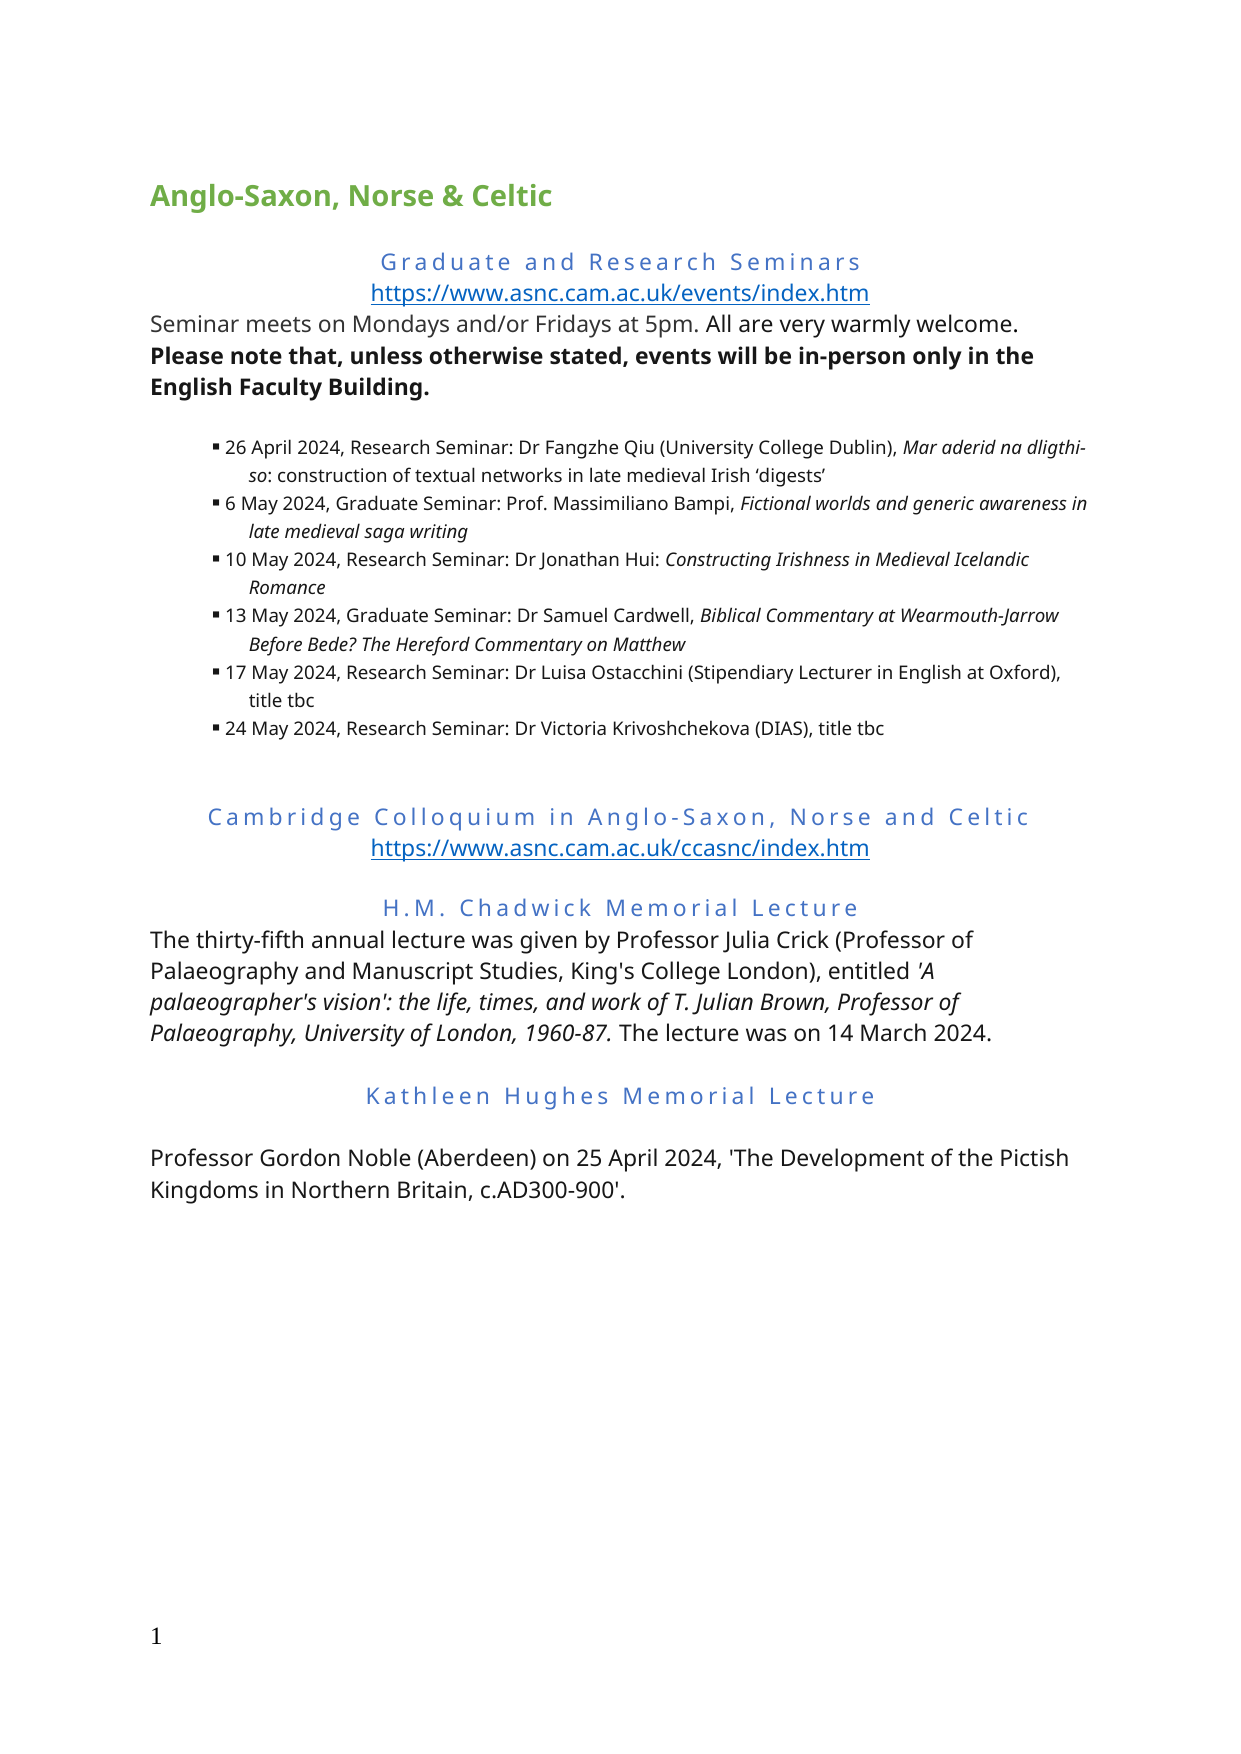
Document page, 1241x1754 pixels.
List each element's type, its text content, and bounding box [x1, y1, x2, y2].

text H.M. Chadwick Memorial Lecture [150, 892, 1090, 924]
list 26 April 2024, Research Seminar: Dr Fangzhe Qiu (University College Dublin), Mar aderid na dligthi-so: construction of textual networks in late medieval Irish ‘digests’ [211, 431, 1090, 488]
text Cambridge Colloquium in Anglo-Saxon, Norse and Celtic https://www.asnc.cam.ac.uk/ccasnc/index.htm [150, 801, 1090, 864]
text Seminar meets on Mondays and/or Fridays at 5pm. All are very warmly welcome. Please note that, unless otherwise stated, events will be in-person only in the English Faculty Building. [150, 308, 1090, 402]
text Kathleen Hughes Memorial Lecture [150, 1080, 1090, 1111]
list 24 May 2024, Research Seminar: Dr Victoria Krivoshchekova (DIAS), title tbc [211, 713, 1090, 741]
text Professor Gordon Noble (Aberdeen) on 25 April 2024, 'The Development of the Pictish Kingdoms in Northern Britain, c.AD300-900'. [150, 1142, 1090, 1205]
list 6 May 2024, Graduate Seminar: Prof. Massimiliano Bampi, Fictional worlds and generic awareness in late medieval saga writing [211, 488, 1090, 544]
list 17 May 2024, Research Seminar: Dr Luisa Ostacchini (Stipendiary Lecturer in English at Oxford), title tbc [211, 656, 1090, 713]
subtitle Anglo-Saxon, Norse & Celtic [150, 175, 1090, 215]
list 10 May 2024, Research Seminar: Dr Jonathan Hui: Constructing Irishness in Medieval Icelandic Romance [211, 544, 1090, 600]
text https://www.asnc.cam.ac.uk/events/index.htm [150, 277, 1090, 308]
text The thirty-fifth annual lecture was given by Professor Julia Crick (Professor of Palaeography and Manuscript Studies, King's College London), entitled 'A palaeographer's vision': the life, times, and work of T. Julian Brown, Professor of Palaeography, University of London, 1960-87. The lecture was on 14 March 2024. [150, 924, 1090, 1049]
text Graduate and Research Seminars [150, 246, 1090, 277]
list 13 May 2024, Graduate Seminar: Dr Samuel Cardwell, Biblical Commentary at Wearmouth-Jarrow Before Bede? The Hereford Commentary on Matthew [211, 600, 1090, 656]
